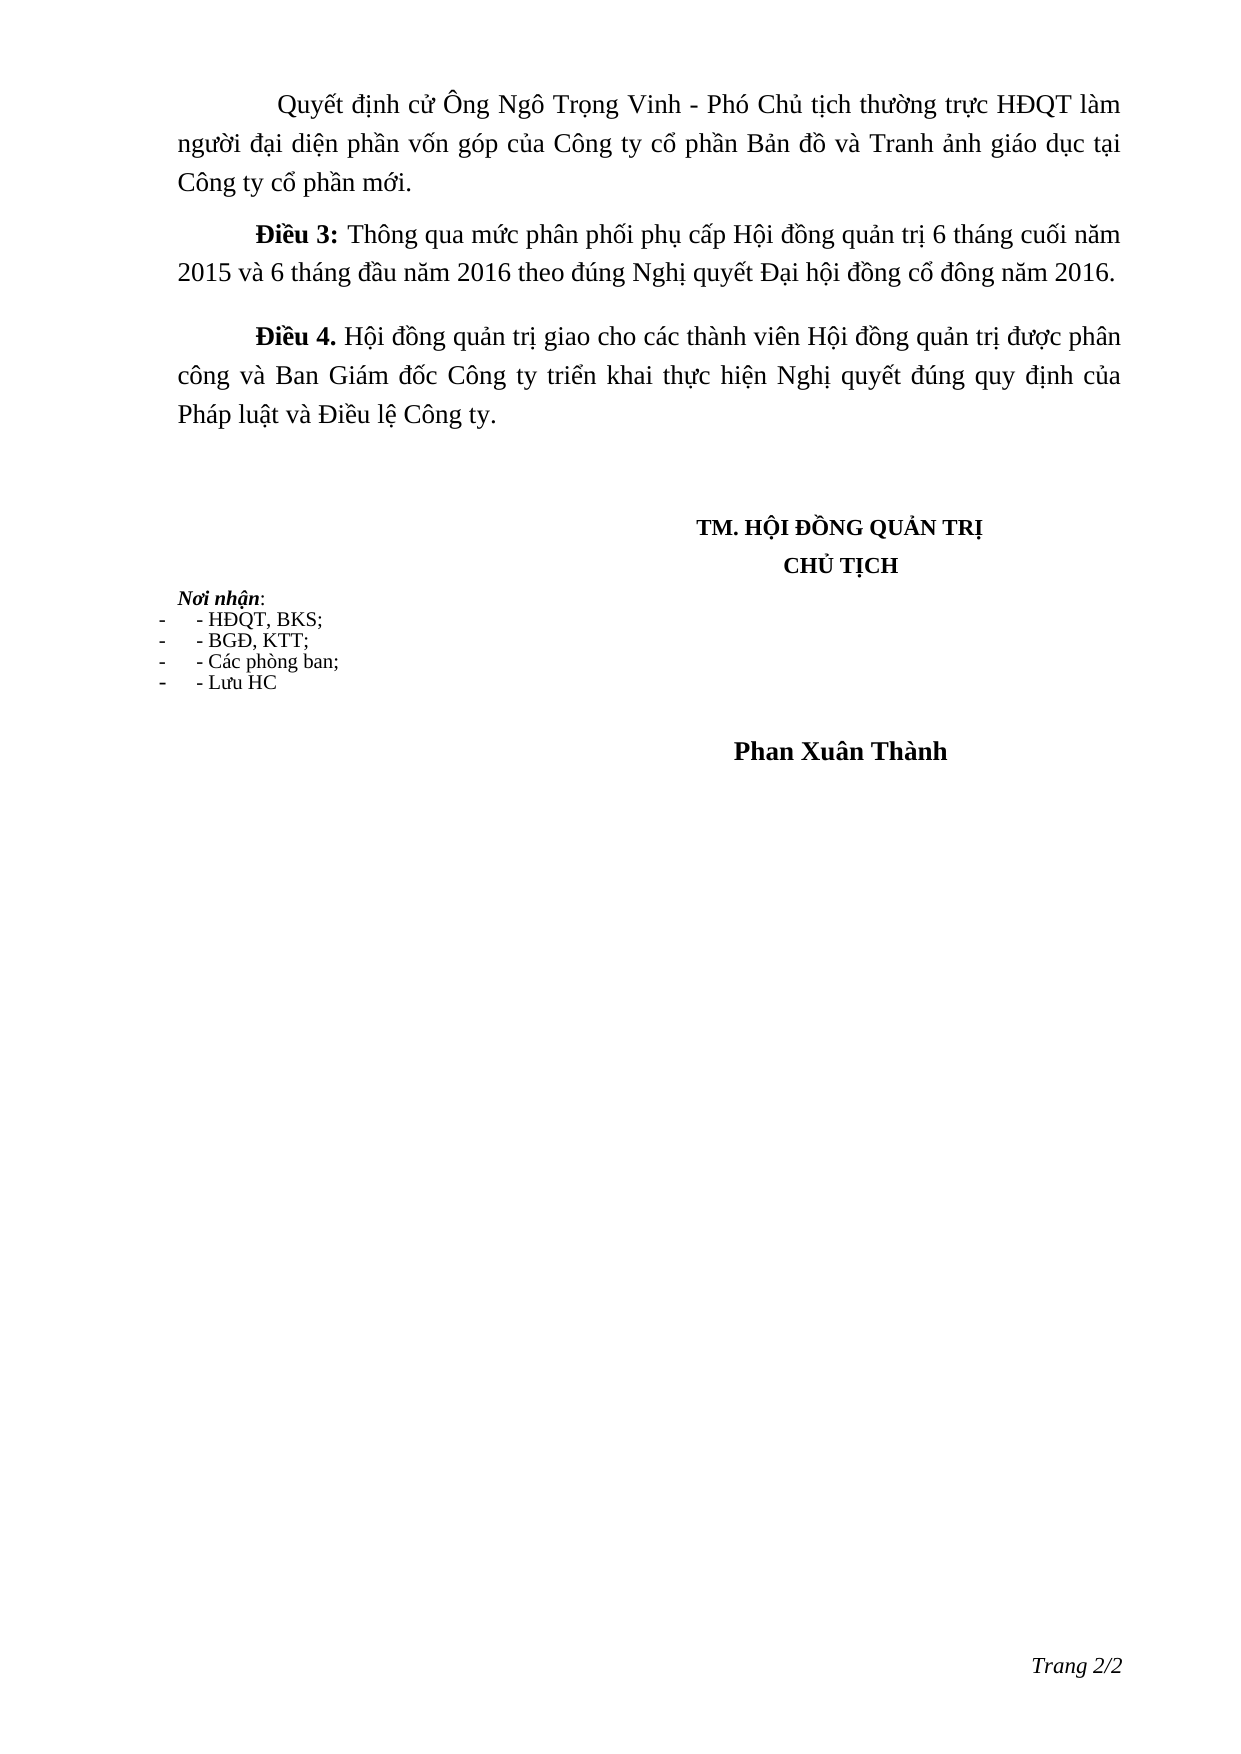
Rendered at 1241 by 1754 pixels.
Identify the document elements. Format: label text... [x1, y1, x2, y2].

table_header Nơi nhận: - HĐQT, BKS; - BGĐ, KTT; - Các phòng ban; - Lưu HC [166, 493, 548, 768]
text Điều 3: Thông qua mức phân phối phụ cấp Hội đồng quản trị 6 tháng cuối năm 2015 và 6 tháng đầu năm 2016 theo đúng Nghị quyết Đại hội đồng cổ đông năm 2016. [177, 218, 1122, 288]
text Điều 4. Hội đồng quản trị giao cho các thành viên Hội đồng quản trị được phân công và Ban Giám đốc Công ty triển khai thực hiện Nghị quyết đúng quy định của Pháp luật và Điều lệ Công ty. [177, 320, 1122, 429]
text Quyết định cử Ông Ngô Trọng Vinh - Phó Chủ tịch thường trực HĐQT làm người đại diện phần vốn góp của Công ty cổ phần Bản đồ và Tranh ảnh giáo dục tại Công ty cổ phần mới. [177, 89, 1122, 197]
table_header TM. HỘI ĐỒNG QUẢN TRỊ CHỦ TỊCH Phan Xuân Thành [548, 493, 1133, 768]
